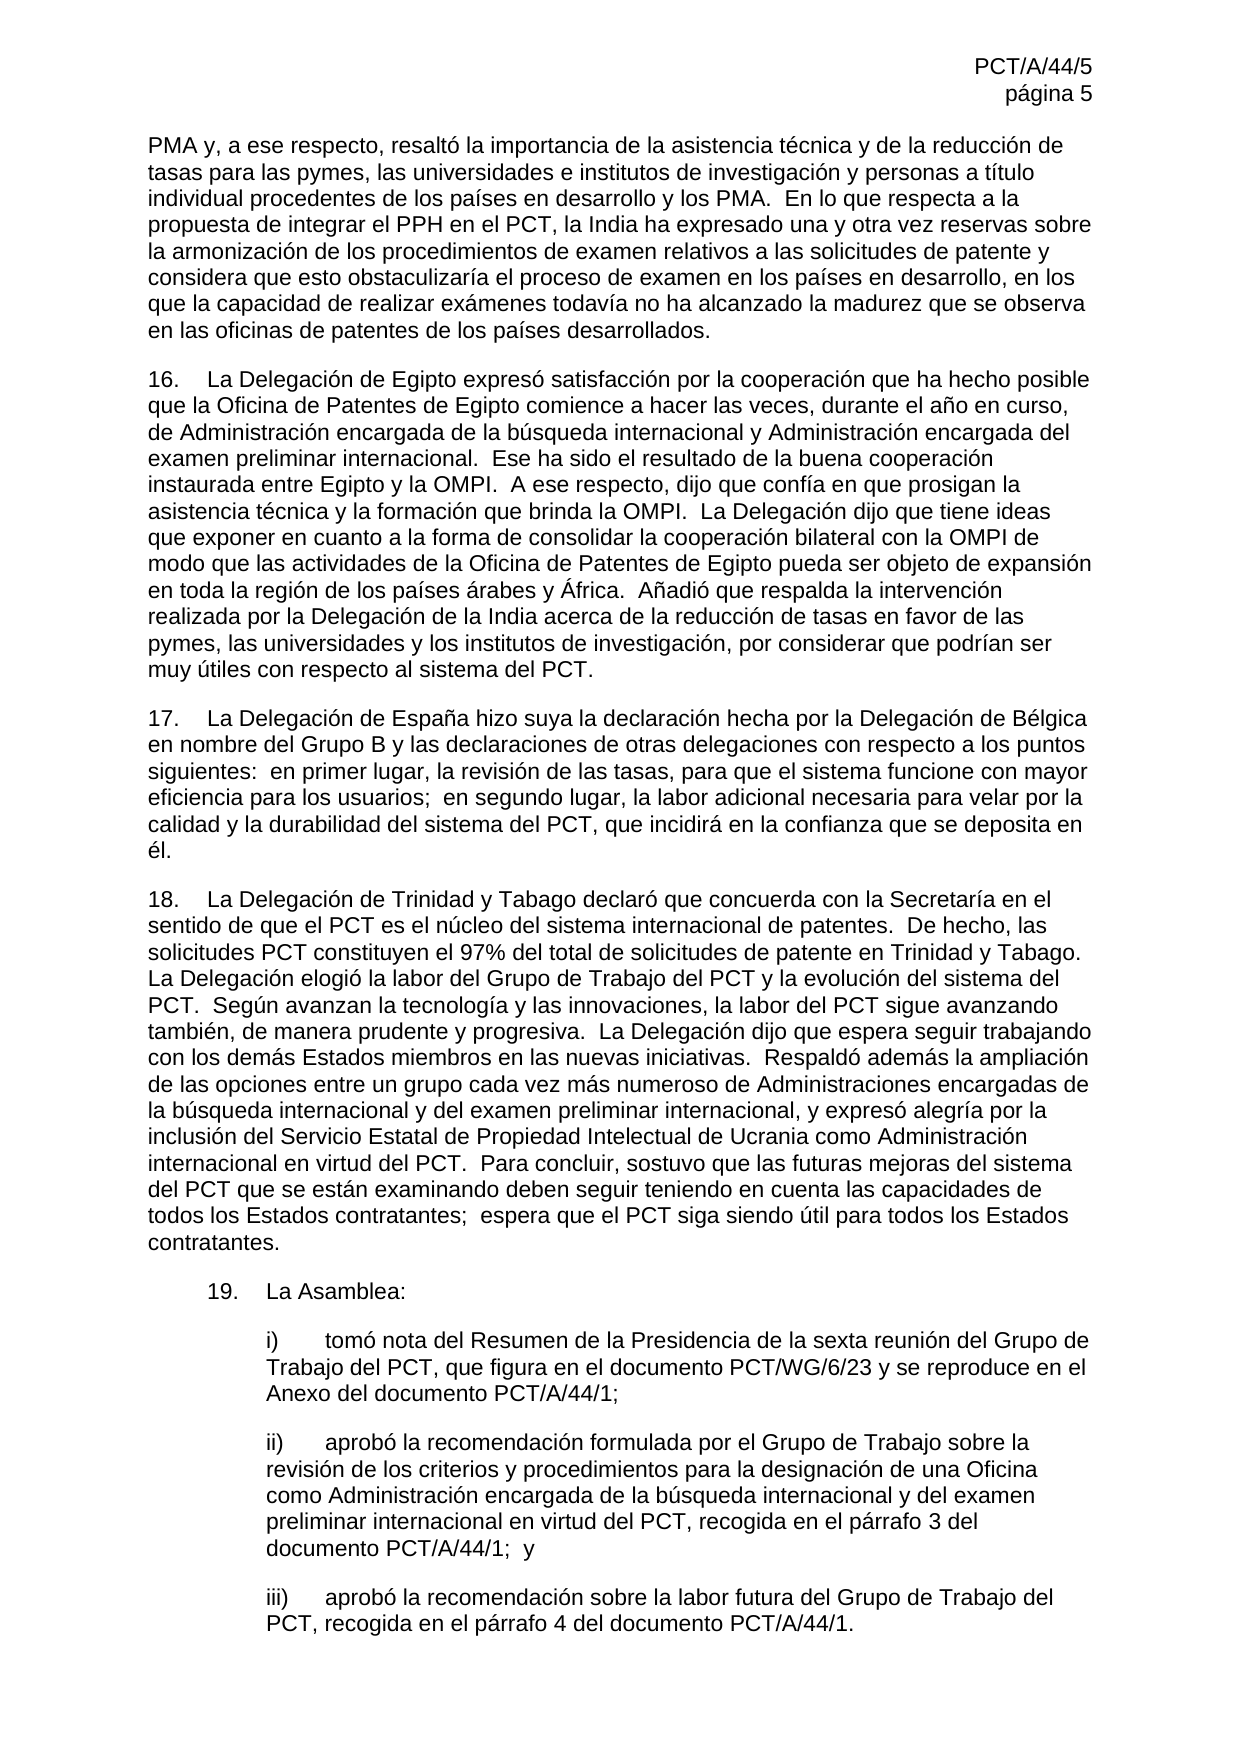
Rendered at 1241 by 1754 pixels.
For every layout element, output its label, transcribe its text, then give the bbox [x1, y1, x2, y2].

list tomó nota del Resumen de la Presidencia de la sexta reunión del Grupo de Trabajo del PCT, que figura en el documento PCT/WG/6/23 y se reproduce en el Anexo del documento PCT/A/44/1; [266, 1327, 1092, 1406]
text La Delegación de Egipto expresó satisfacción por la cooperación que ha hecho posible que la Oficina de Patentes de Egipto comience a hacer las veces, durante el año en curso, de Administración encargada de la búsqueda internacional y Administración encargada del examen preliminar internacional. Ese ha sido el resultado de la buena cooperación instaurada entre Egipto y la OMPI. A ese respecto, dijo que confía en que prosigan la asistencia técnica y la formación que brinda la OMPI. La Delegación dijo que tiene ideas que exponer en cuanto a la forma de consolidar la cooperación bilateral con la OMPI de modo que las actividades de la Oficina de Patentes de Egipto pueda ser objeto de expansión en toda la región de los países árabes y África. Añadió que respalda la intervención realizada por la Delegación de la India acerca de la reducción de tasas en favor de las pymes, las universidades y los institutos de investigación, por considerar que podrían ser muy útiles con respecto al sistema del PCT. [148, 366, 1092, 682]
text La Asamblea: [207, 1278, 1092, 1304]
text La Delegación de España hizo suya la declaración hecha por la Delegación de Bélgica en nombre del Grupo B y las declaraciones de otras delegaciones con respecto a los puntos siguientes: en primer lugar, la revisión de las tasas, para que el sistema funcione con mayor eficiencia para los usuarios; en segundo lugar, la labor adicional necesaria para velar por la calidad y la durabilidad del sistema del PCT, que incidirá en la confianza que se deposita en él. [148, 705, 1092, 863]
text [148, 132, 1092, 343]
list aprobó la recomendación sobre la labor futura del Grupo de Trabajo del PCT, recogida en el párrafo 4 del documento PCT/A/44/1. [266, 1584, 1092, 1637]
list aprobó la recomendación formulada por el Grupo de Trabajo sobre la revisión de los criterios y procedimientos para la designación de una Oficina como Administración encargada de la búsqueda internacional y del examen preliminar internacional en virtud del PCT, recogida en el párrafo 3 del documento PCT/A/44/1; y [266, 1429, 1092, 1561]
text La Delegación de Trinidad y Tabago declaró que concuerda con la Secretaría en el sentido de que el PCT es el núcleo del sistema internacional de patentes. De hecho, las solicitudes PCT constituyen el 97% del total de solicitudes de patente en Trinidad y Tabago. La Delegación elogió la labor del Grupo de Trabajo del PCT y la evolución del sistema del PCT. Según avanzan la tecnología y las innovaciones, la labor del PCT sigue avanzando también, de manera prudente y progresiva. La Delegación dijo que espera seguir trabajando con los demás Estados miembros en las nuevas iniciativas. Respaldó además la ampliación de las opciones entre un grupo cada vez más numeroso de Administraciones encargadas de la búsqueda internacional y del examen preliminar internacional, y expresó alegría por la inclusión del Servicio Estatal de Propiedad Intelectual de Ucrania como Administración internacional en virtud del PCT. Para concluir, sostuvo que las futuras mejoras del sistema del PCT que se están examinando deben seguir teniendo en cuenta las capacidades de todos los Estados contratantes; espera que el PCT siga siendo útil para todos los Estados contratantes. [148, 886, 1092, 1255]
